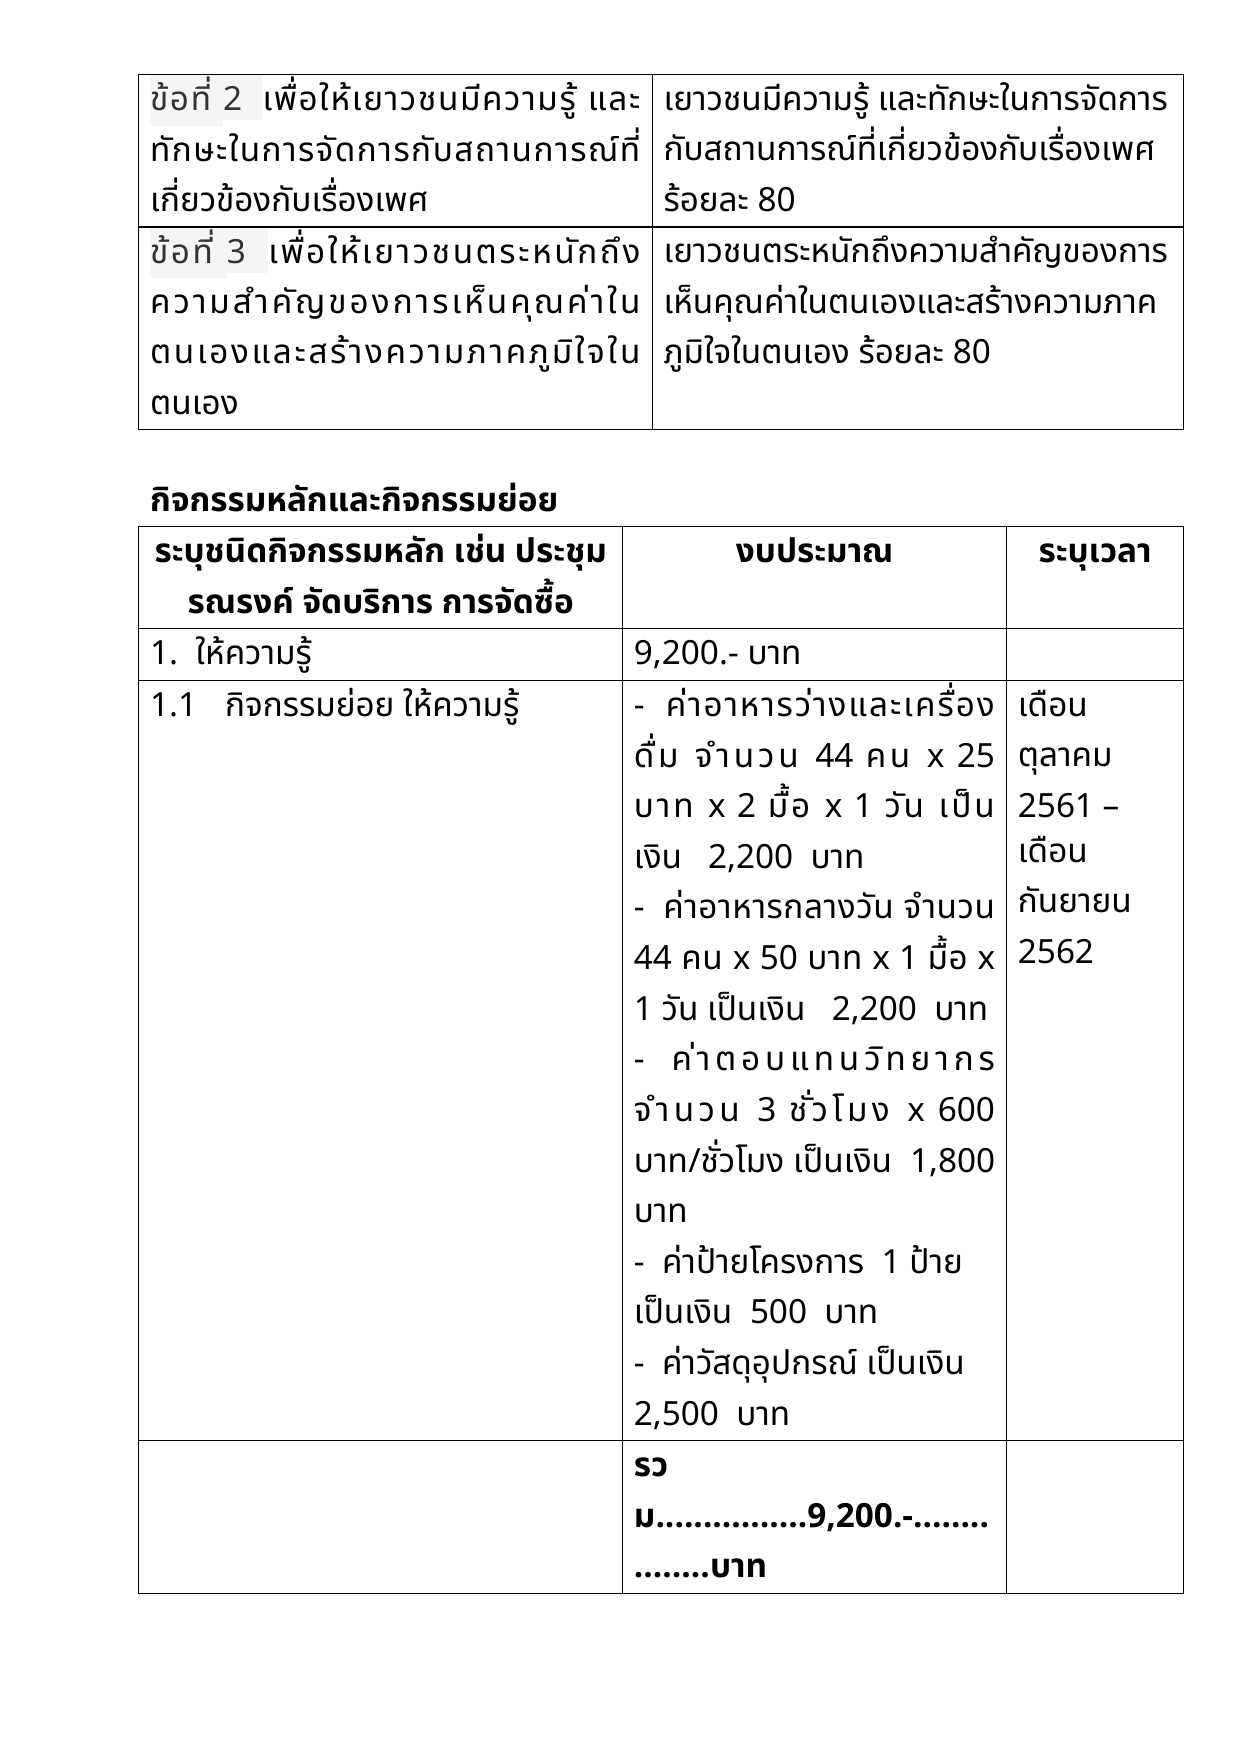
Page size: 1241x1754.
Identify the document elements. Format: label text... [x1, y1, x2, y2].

table_cell [1007, 1441, 1183, 1593]
table_cell เยาวชนตระหนักถึงความสำคัญของการเห็นคุณค่าในตนเองและสร้างความภาคภูมิใจในตนเอง ร้อยละ 80 [653, 228, 1183, 429]
table_cell ข้อที่ 3 เพื่อให้เยาวชนตระหนักถึงความสำคัญของการเห็นคุณค่าในตนเองและสร้างความภาคภูมิใจในตนเอง [139, 228, 652, 429]
table_cell 1. ให้ความรู้ [139, 629, 622, 680]
table_header งบประมาณ [623, 527, 1006, 628]
table_cell รวม................9,200.-................บาท [623, 1441, 1006, 1593]
table_cell 9,200.- บาท [623, 629, 1006, 680]
table_cell [139, 1441, 622, 1593]
table_cell กิจกรรมย่อย ให้ความรู้ [139, 681, 622, 1440]
table_cell เดือนตุลาคม 2561 – เดือนกันยายน 2562 [1007, 681, 1183, 1440]
table_cell เยาวชนมีความรู้ และทักษะในการจัดการกับสถานการณ์ที่เกี่ยวข้องกับเรื่องเพศ ร้อยละ 80 [653, 75, 1183, 226]
table_header ระบุเวลา [1007, 527, 1183, 628]
table_cell ข้อที่ 2 เพื่อให้เยาวชนมีความรู้ และทักษะในการจัดการกับสถานการณ์ที่เกี่ยวข้องกับเรื่องเพศ [139, 75, 652, 226]
text กิจกรรมหลักและกิจกรรมย่อย [150, 476, 1090, 526]
table_cell [1007, 629, 1183, 680]
table_header ระบุชนิดกิจกรรมหลัก เช่น ประชุม รณรงค์ จัดบริการ การจัดซื้อ [139, 527, 622, 628]
table_cell - ค่าอาหารว่างและเครื่องดื่ม จำนวน 44 คน x 25 บาท x 2 มื้อ x 1 วัน เป็นเงิน 2,200 บาท - ค่าอาหารกลางวัน จำนวน 44 คน x 50 บาท x 1 มื้อ x 1 วัน เป็นเงิน 2,200 บาท - ค่าตอบแทนวิทยากร จำนวน 3 ชั่วโมง x 600 บาท/ชั่วโมง เป็นเงิน 1,800 บาท - ค่าป้ายโครงการ 1 ป้าย เป็นเงิน 500 บาท - ค่าวัสดุอุปกรณ์ เป็นเงิน 2,500 บาท [623, 681, 1006, 1440]
